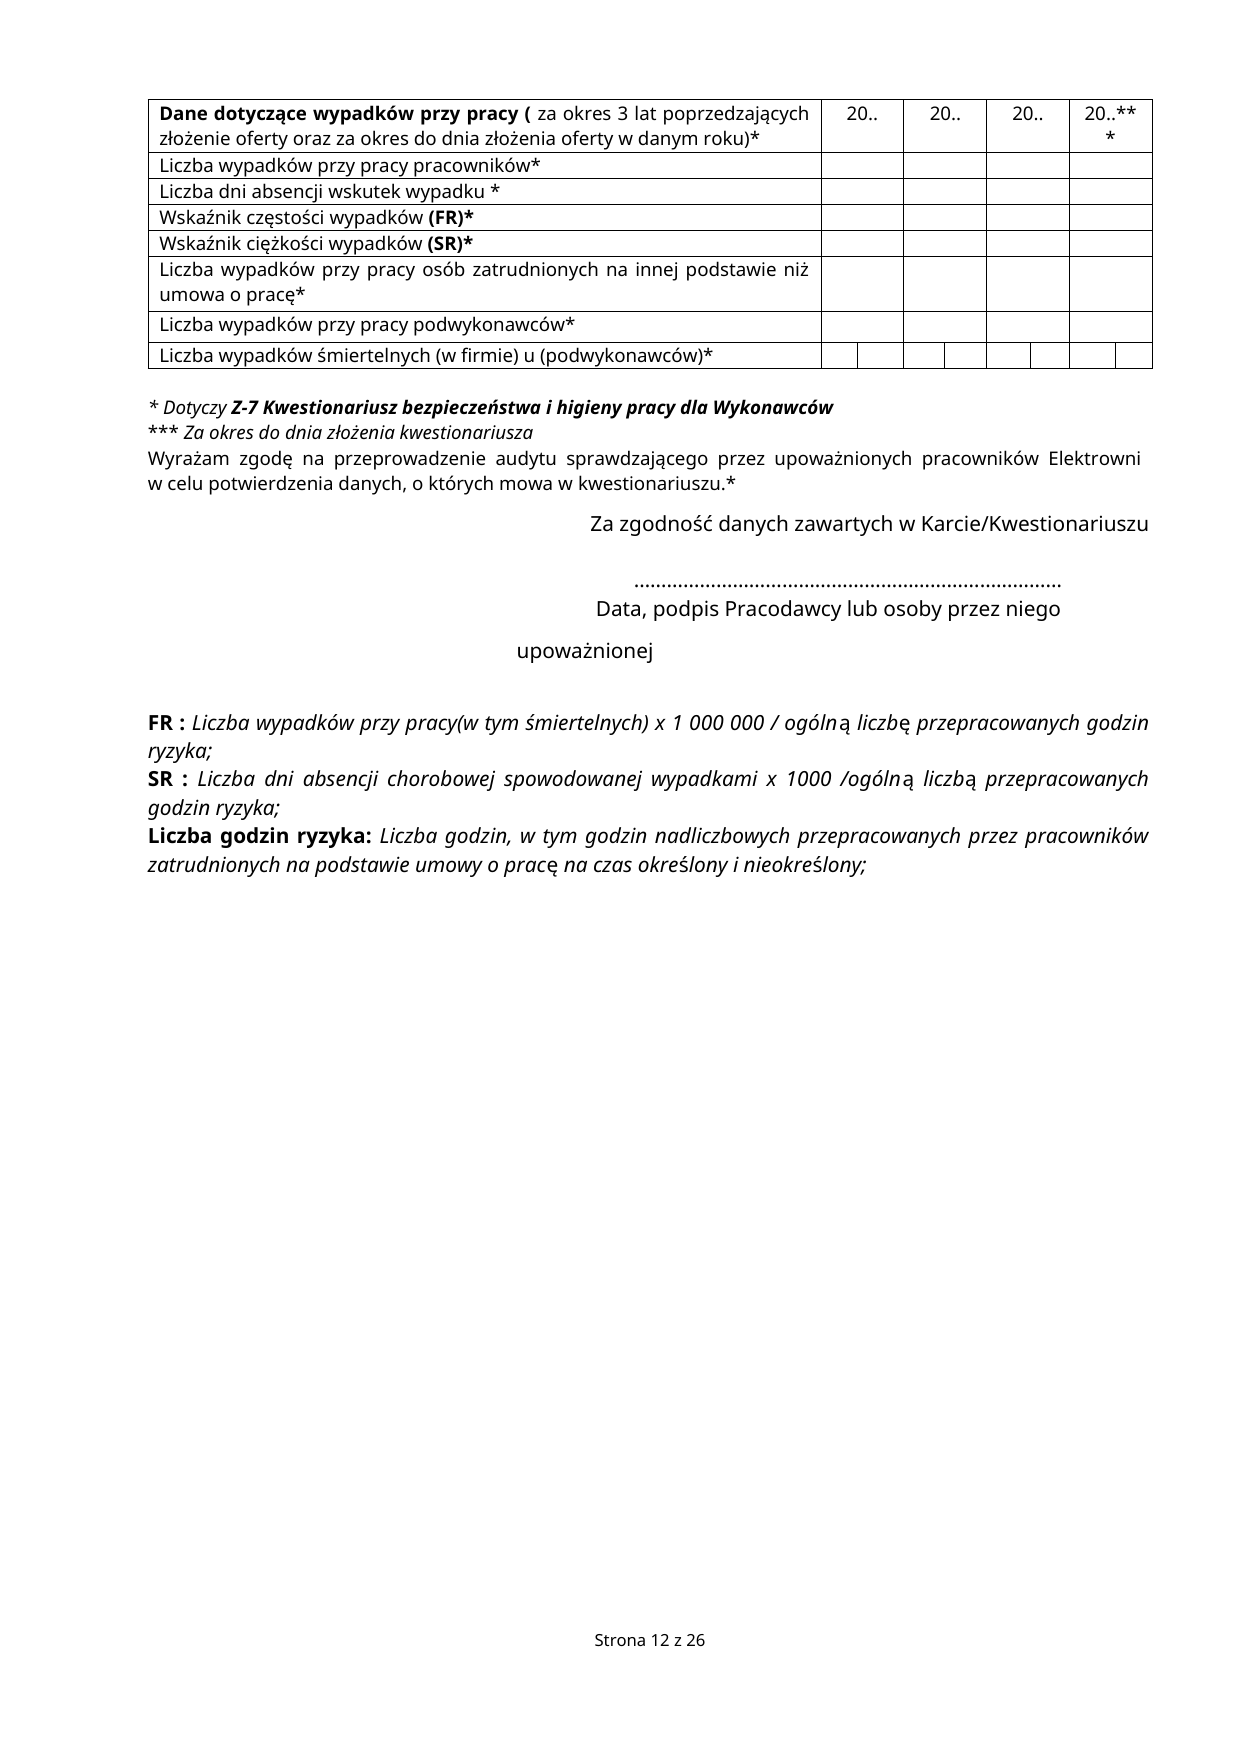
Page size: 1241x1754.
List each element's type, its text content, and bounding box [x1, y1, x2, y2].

text FR : Liczba wypadków przy pracy(w tym śmiertelnych) x 1 000 000 / ogólną liczbę przepracowanych godzin ryzyka; [148, 708, 1152, 764]
table_cell [945, 343, 986, 368]
table_cell [987, 343, 1030, 368]
table_cell [822, 257, 903, 311]
table_cell [1031, 343, 1069, 368]
table_cell [987, 153, 1069, 178]
table_cell [987, 179, 1069, 204]
table_cell [822, 205, 903, 230]
table_cell Liczba dni absencji wskutek wypadku * [149, 179, 821, 204]
table_cell [1070, 312, 1152, 342]
text * Dotyczy Z-7 Kwestionariusz bezpieczeństwa i higieny pracy dla Wykonawców [148, 394, 1152, 419]
table_cell Wskaźnik ciężkości wypadków (SR)* [149, 231, 821, 256]
table_cell [904, 257, 986, 311]
table_cell [822, 179, 903, 204]
text Za zgodność danych zawartych w Karcie/Kwestionariuszu [516, 509, 1152, 537]
table_header 20.. [822, 100, 903, 152]
table_cell Liczba wypadków śmiertelnych (w firmie) u (podwykonawców)* [149, 343, 821, 368]
table_cell Wskaźnik częstości wypadków (FR)* [149, 205, 821, 230]
table_cell [904, 312, 986, 342]
table_cell [822, 343, 857, 368]
table_cell [822, 231, 903, 256]
table_cell [904, 231, 986, 256]
table_cell [822, 312, 903, 342]
table_cell [1070, 231, 1152, 256]
table_cell [1070, 343, 1115, 368]
text Wyrażam zgodę na przeprowadzenie audytu sprawdzającego przez upoważnionych pracowników Elektrowni w celu potwierdzenia danych, o których mowa w kwestionariuszu.* [148, 445, 1152, 496]
table_cell [987, 257, 1069, 311]
table_cell Liczba wypadków przy pracy podwykonawców* [149, 312, 821, 342]
table_header 20.. [904, 100, 986, 152]
table_header 20..*** [1070, 100, 1152, 152]
table_cell [987, 205, 1069, 230]
table_header 20.. [987, 100, 1069, 152]
table_cell [858, 343, 903, 368]
table_cell [904, 153, 986, 178]
table_cell [904, 343, 944, 368]
table_cell Liczba wypadków przy pracy osób zatrudnionych na innej podstawie niż umowa o pracę* [149, 257, 821, 311]
table_cell [1070, 257, 1152, 311]
table_cell [1070, 205, 1152, 230]
table_cell [904, 179, 986, 204]
table_cell [822, 153, 903, 178]
text *** Za okres do dnia złożenia kwestionariusza [148, 419, 1152, 445]
table_cell Liczba wypadków przy pracy pracowników* [149, 153, 821, 178]
table_cell [1070, 153, 1152, 178]
text SR : Liczba dni absencji chorobowej spowodowanej wypadkami x 1000 /ogólną liczbą przepracowanych godzin ryzyka; [148, 764, 1152, 821]
table_cell [1070, 179, 1152, 204]
text …………………………………………………………………… [516, 566, 1152, 594]
table_header Dane dotyczące wypadków przy pracy ( za okres 3 lat poprzedzających złożenie oferty oraz za okres do dnia złożenia oferty w danym roku)* [149, 100, 821, 152]
text Data, podpis Pracodawcy lub osoby przez niego upoważnionej [516, 594, 1152, 665]
table_cell [987, 312, 1069, 342]
table_cell [904, 205, 986, 230]
text Liczba godzin ryzyka: Liczba godzin, w tym godzin nadliczbowych przepracowanych przez pracowników zatrudnionych na podstawie umowy o pracę na czas określony i nieokreślony; [148, 821, 1152, 878]
table_cell [1116, 343, 1152, 368]
table_cell [987, 231, 1069, 256]
